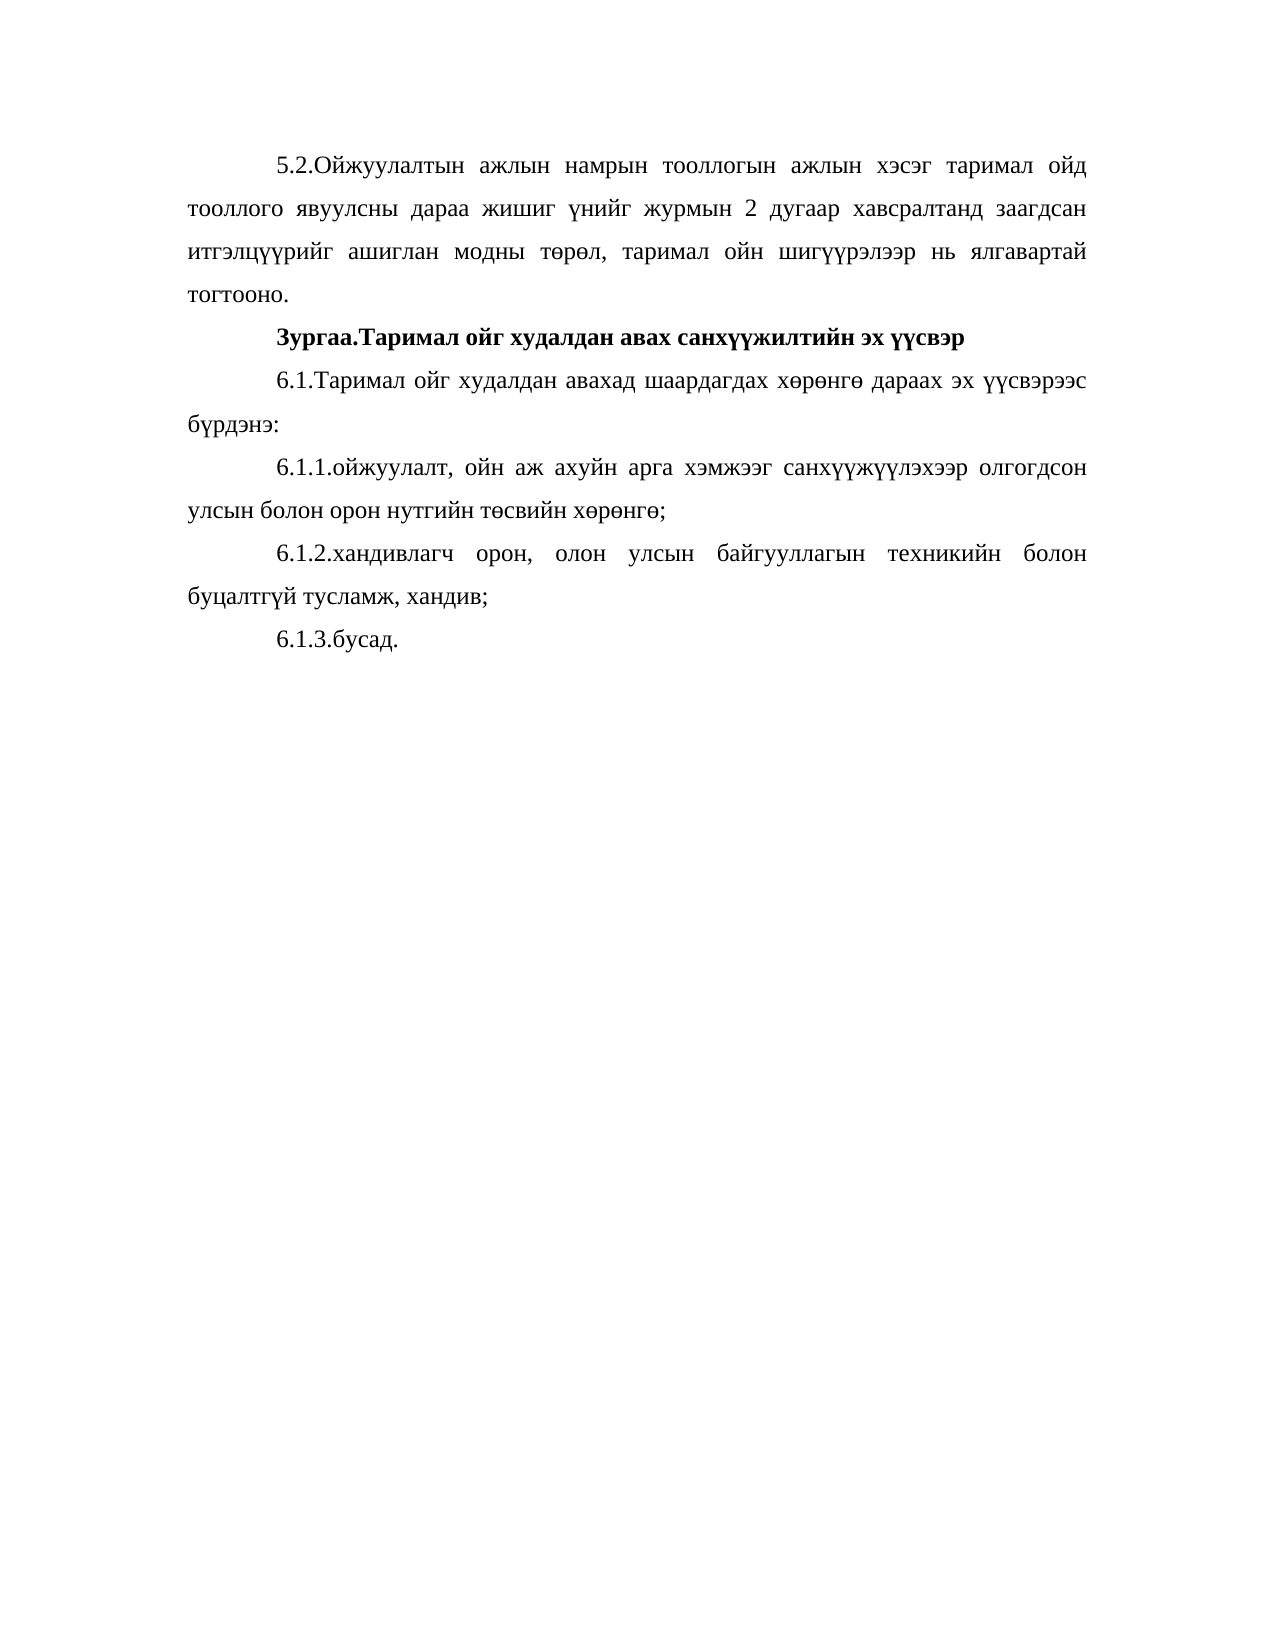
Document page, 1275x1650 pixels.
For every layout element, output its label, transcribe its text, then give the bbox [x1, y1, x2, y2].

text 6.1.Таримал ойг худалдан авахад шаардагдах хөрөнгө дараах эх үүсвэрээс бүрдэнэ: [187, 366, 1087, 437]
text 6.1.2.хандивлагч орон, олон улсын байгууллагын техникийн болон буцалтгүй тусламж, хандив; [187, 538, 1087, 610]
text 6.1.3.бусад. [187, 624, 1087, 653]
text 6.1.1.ойжуулалт, ойн аж ахуйн арга хэмжээг санхүүжүүлэхээр олгогдсон улсын болон орон нутгийн төсвийн хөрөнгө; [187, 452, 1087, 524]
text Зургаа.Таримал ойг худалдан авах санхүүжилтийн эх үүсвэр [187, 322, 1087, 351]
text 5.2.Ойжуулалтын ажлын намрын тооллогын ажлын хэсэг таримал ойд тооллого явуулсны дараа жишиг үнийг журмын 2 дугаар хавсралтанд заагдсан итгэлцүүрийг ашиглан модны төрөл, таримал ойн шигүүрэлээр нь ялгавартай тогтооно. [187, 150, 1087, 308]
